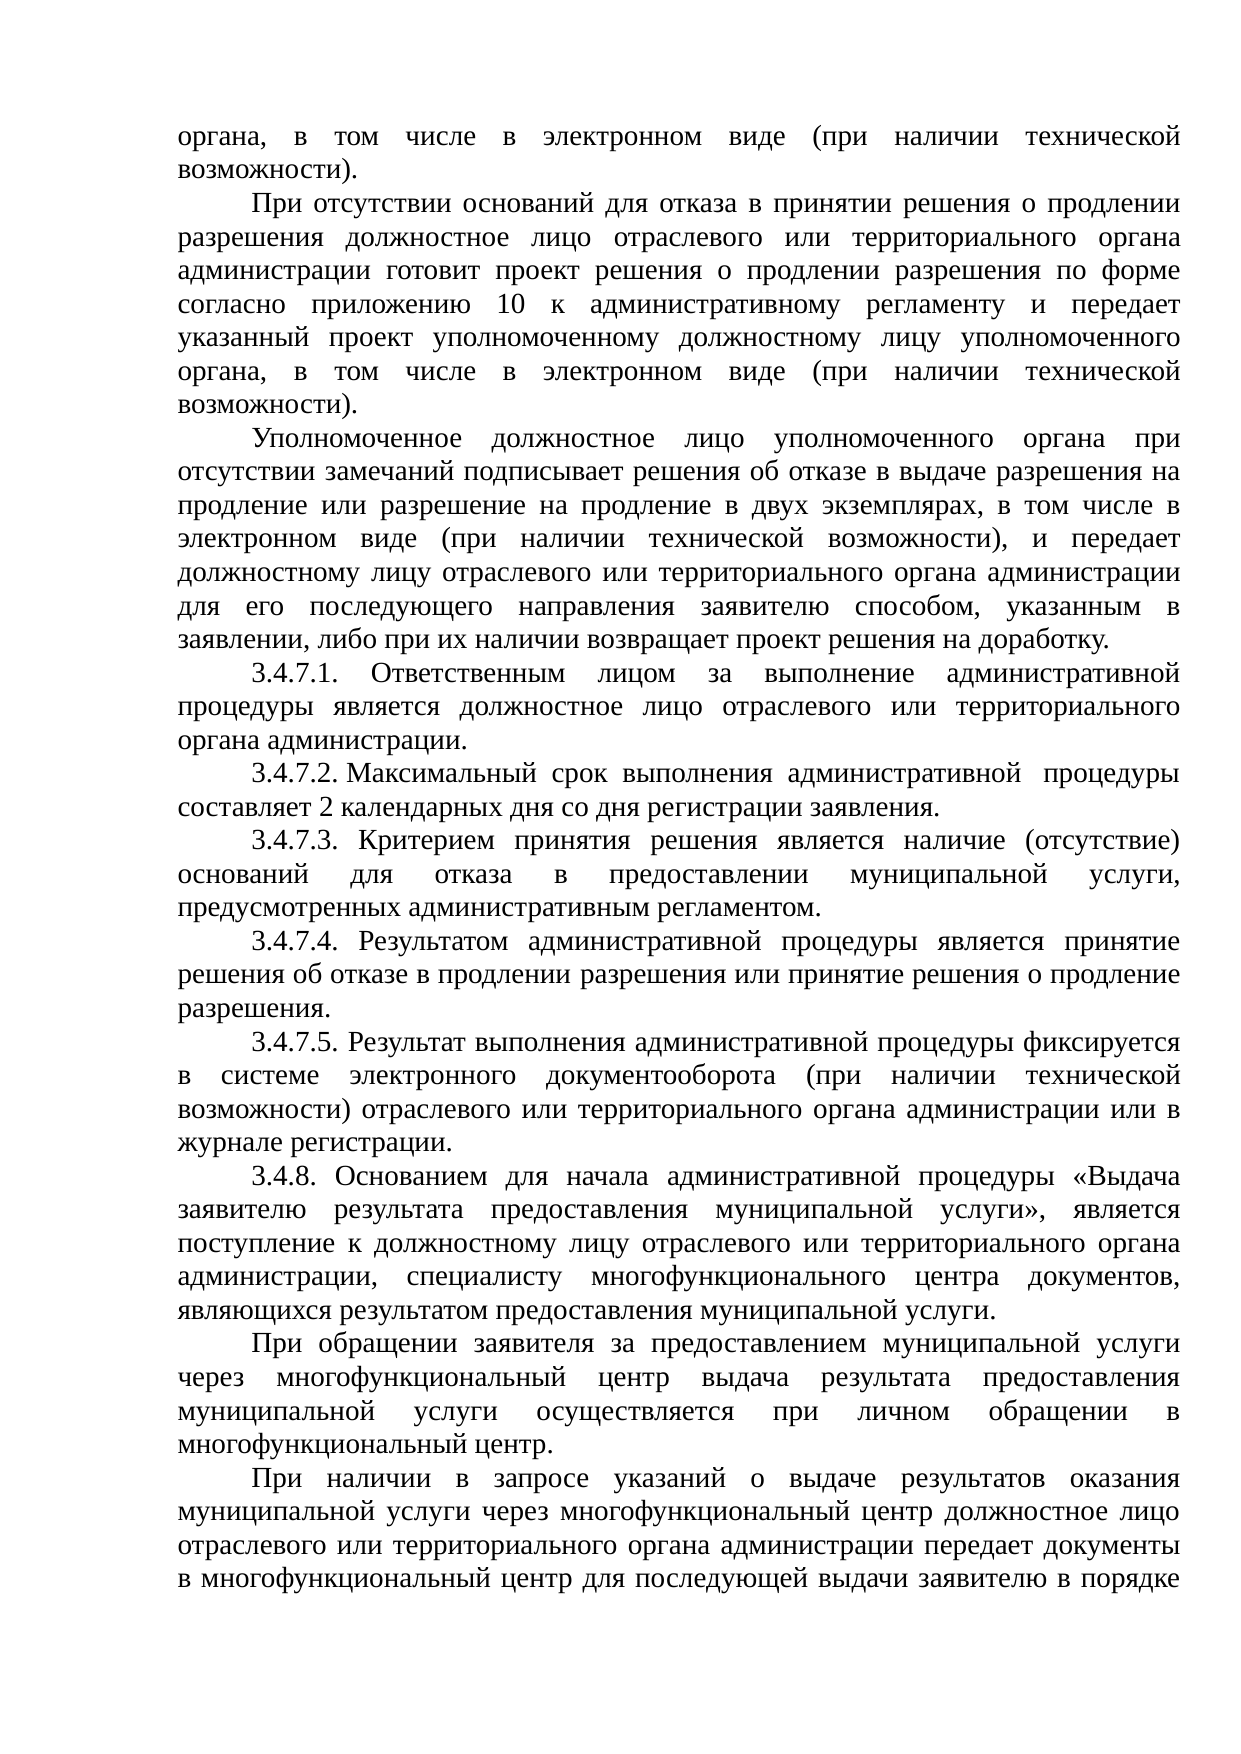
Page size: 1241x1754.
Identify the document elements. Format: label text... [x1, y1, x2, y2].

text 3.4.7.5. Результат выполнения административной процедуры фиксируется в системе электронного документооборота (при наличии технической возможности) отраслевого или территориального органа администрации или в журнале регистрации. [177, 1024, 1181, 1158]
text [177, 1460, 1181, 1594]
text составляет 2 календарных дня со дня регистрации заявления. [177, 789, 1181, 822]
text 3.4.8. Основанием для начала административной процедуры «Выдача заявителю результата предоставления муниципальной услуги», является поступление к должностному лицу отраслевого или территориального органа администрации, специалисту многофункционального центра документов, являющихся результатом предоставления муниципальной услуги. [177, 1158, 1181, 1326]
text 3.4.7.2. Максимальный срок выполнения административной процедуры [177, 755, 1181, 789]
text 3.4.7.4. Результатом административной процедуры является принятие решения об отказе в продлении разрешения или принятие решения о продление разрешения. [177, 923, 1181, 1024]
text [177, 118, 1181, 185]
text При отсутствии оснований для отказа в принятии решения о продлении разрешения должностное лицо отраслевого или территориального органа администрации готовит проект решения о продлении разрешения по форме согласно приложению 10 к административному регламенту и передает указанный проект уполномоченному должностному лицу уполномоченного органа, в том числе в электронном виде (при наличии технической возможности). [177, 185, 1181, 420]
text При обращении заявителя за предоставлением муниципальной услуги через многофункциональный центр выдача результата предоставления муниципальной услуги осуществляется при личном обращении в многофункциональный центр. [177, 1326, 1181, 1460]
text Уполномоченное должностное лицо уполномоченного органа при отсутствии замечаний подписывает решения об отказе в выдаче разрешения на продление или разрешение на продление в двух экземплярах, в том числе в электронном виде (при наличии технической возможности), и передает должностному лицу отраслевого или территориального органа администрации для его последующего направления заявителю способом, указанным в заявлении, либо при их наличии возвращает проект решения на доработку. [177, 420, 1181, 655]
text 3.4.7.3. Критерием принятия решения является наличие (отсутствие) оснований для отказа в предоставлении муниципальной услуги, предусмотренных административным регламентом. [177, 822, 1181, 923]
text 3.4.7.1. Ответственным лицом за выполнение административной процедуры является должностное лицо отраслевого или территориального органа администрации. [177, 655, 1181, 755]
